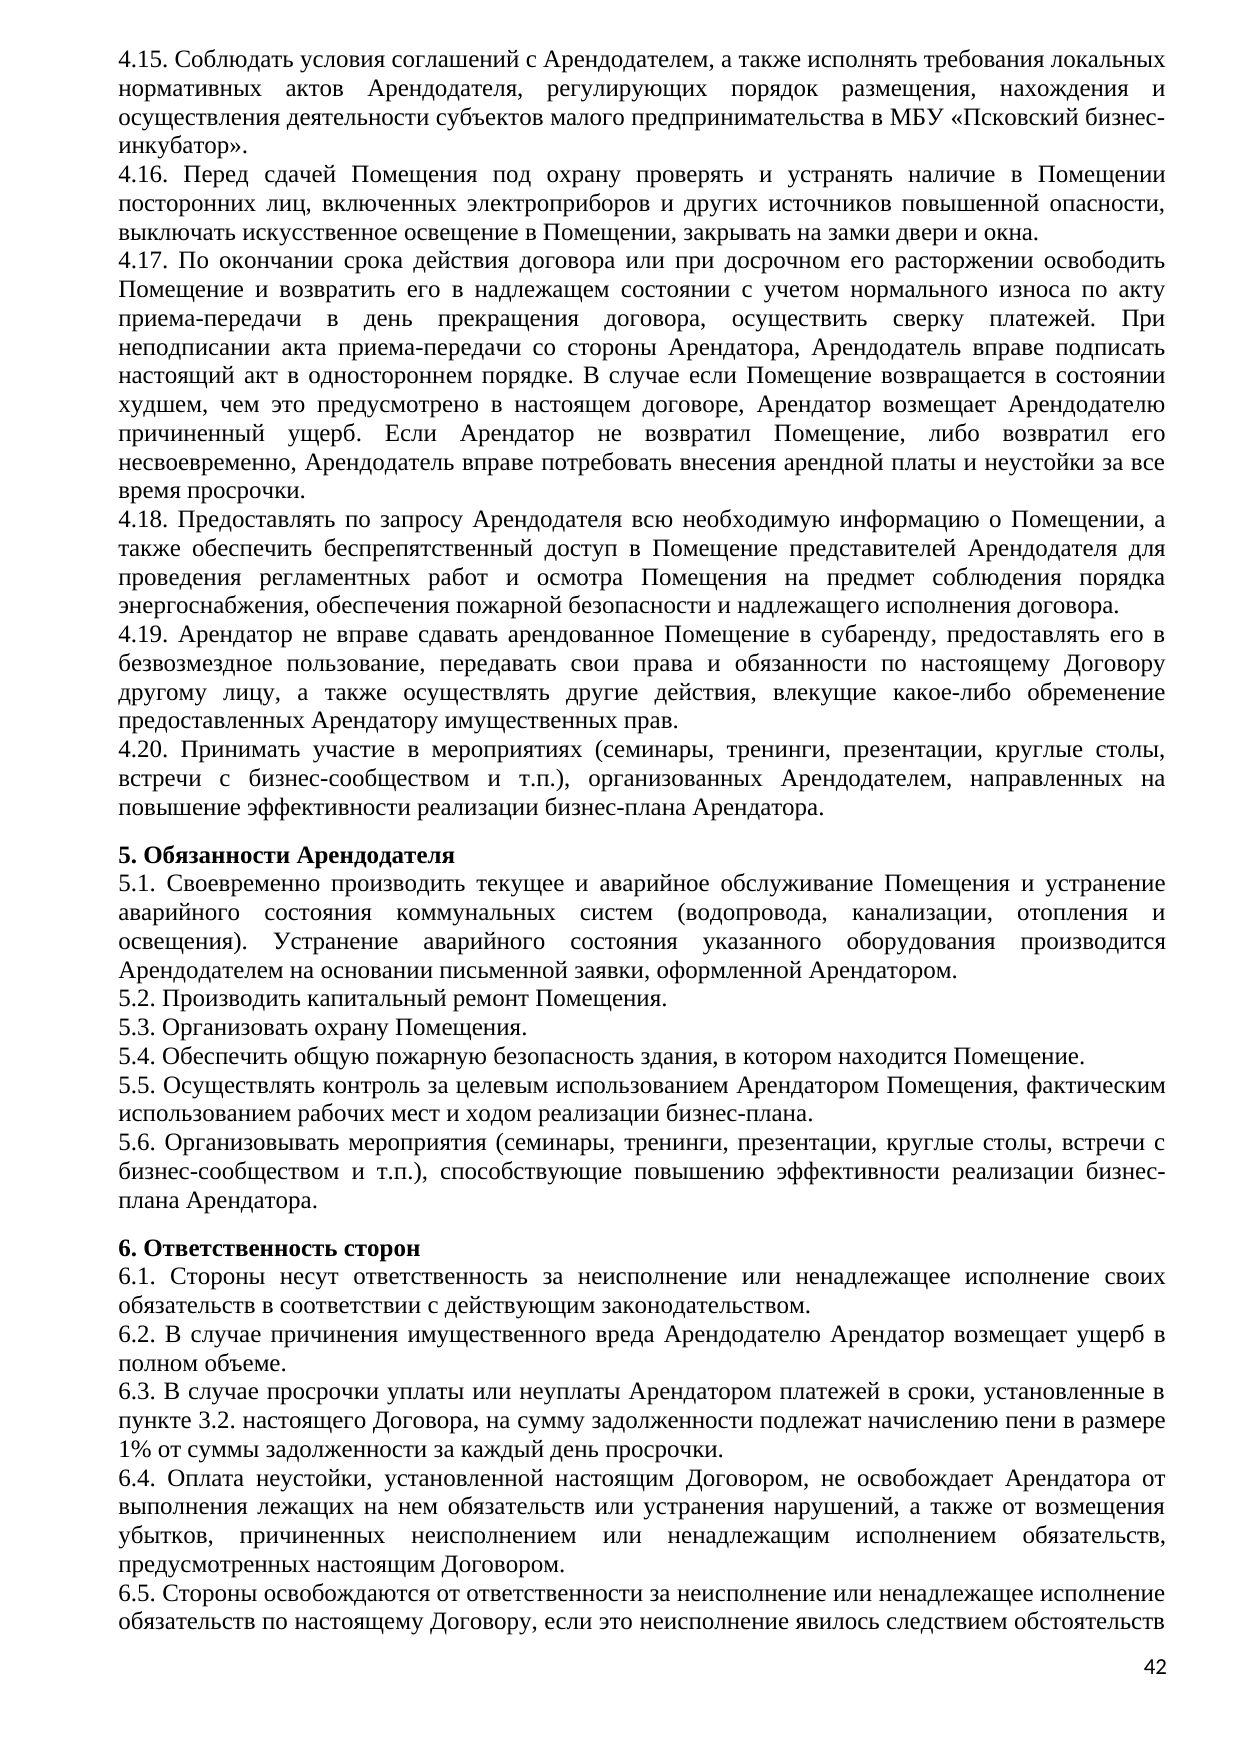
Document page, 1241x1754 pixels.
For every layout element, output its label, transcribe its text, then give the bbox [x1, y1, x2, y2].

text 5.1. Своевременно производить текущее и аварийное обслуживание Помещения и устранение аварийного состояния коммунальных систем (водопровода, канализации, отопления и освещения). Устранение аварийного состояния указанного оборудования производится Арендодателем на основании письменной заявки, оформленной Арендатором. [118, 868, 1167, 983]
text 5.4. Обеспечить общую пожарную безопасность здания, в котором находится Помещение. [118, 1041, 1167, 1070]
text 4.16. Перед сдачей Помещения под охрану проверять и устранять наличие в Помещении посторонних лиц, включенных электроприборов и других источников повышенной опасности, выключать искусственное освещение в Помещении, закрывать на замки двери и окна. [118, 159, 1167, 246]
text 4.17. По окончании срока действия договора или при досрочном его расторжении освободить Помещение и возвратить его в надлежащем состоянии с учетом нормального износа по акту приема-передачи в день прекращения договора, осуществить сверку платежей. При неподписании акта приема-передачи со стороны Арендатора, Арендодатель вправе подписать настоящий акт в одностороннем порядке. В случае если Помещение возвращается в состоянии худшем, чем это предусмотрено в настоящем договоре, Арендатор возмещает Арендодателю причиненный ущерб. Если Арендатор не возвратил Помещение, либо возвратил его несвоевременно, Арендодатель вправе потребовать внесения арендной платы и неустойки за все время просрочки. [118, 246, 1167, 504]
text 5.2. Производить капитальный ремонт Помещения. [118, 983, 1167, 1012]
text 5.3. Организовать охрану Помещения. [118, 1012, 1167, 1041]
text 6.1. Стороны несут ответственность за неисполнение или ненадлежащее исполнение своих обязательств в соответствии с действующим законодательством. [118, 1261, 1167, 1319]
text 4.15. Соблюдать условия соглашений с Арендодателем, а также исполнять требования локальных нормативных актов Арендодателя, регулирующих порядок размещения, нахождения и осуществления деятельности субъектов малого предпринимательства в МБУ «Псковский бизнес-инкубатор». [118, 44, 1167, 159]
text 6.2. В случае причинения имущественного вреда Арендодателю Арендатор возмещает ущерб в полном объеме. [118, 1319, 1167, 1376]
text 5. Обязанности Арендодателя [118, 840, 1167, 868]
text 5.6. Организовывать мероприятия (семинары, тренинги, презентации, круглые столы, встречи с бизнес-сообществом и т.п.), способствующие повышению эффективности реализации бизнес-плана Арендатора. [118, 1127, 1167, 1213]
text 6.4. Оплата неустойки, установленной настоящим Договором, не освобождает Арендатора от выполнения лежащих на нем обязательств или устранения нарушений, а также от возмещения убытков, причиненных неисполнением или ненадлежащим исполнением обязательств, предусмотренных настоящим Договором. [118, 1463, 1167, 1578]
text 4.18. Предоставлять по запросу Арендодателя всю необходимую информацию о Помещении, а также обеспечить беспрепятственный доступ в Помещение представителей Арендодателя для проведения регламентных работ и осмотра Помещения на предмет соблюдения порядка энергоснабжения, обеспечения пожарной безопасности и надлежащего исполнения договора. [118, 504, 1167, 619]
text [118, 1578, 1167, 1635]
text 4.20. Принимать участие в мероприятиях (семинары, тренинги, презентации, круглые столы, встречи с бизнес-сообществом и т.п.), организованных Арендодателем, направленных на повышение эффективности реализации бизнес-плана Арендатора. [118, 734, 1167, 821]
text 4.19. Арендатор не вправе сдавать арендованное Помещение в субаренду, предоставлять его в безвозмездное пользование, передавать свои права и обязанности по настоящему Договору другому лицу, а также осуществлять другие действия, влекущие какое-либо обременение предоставленных Арендатору имущественных прав. [118, 619, 1167, 734]
text 6.3. В случае просрочки уплаты или неуплаты Арендатором платежей в сроки, установленные в пункте 3.2. настоящего Договора, на сумму задолженности подлежат начислению пени в размере 1% от суммы задолженности за каждый день просрочки. [118, 1376, 1167, 1463]
text 6. Ответственность сторон [118, 1233, 1167, 1261]
text 5.5. Осуществлять контроль за целевым использованием Арендатором Помещения, фактическим использованием рабочих мест и ходом реализации бизнес-плана. [118, 1070, 1167, 1127]
